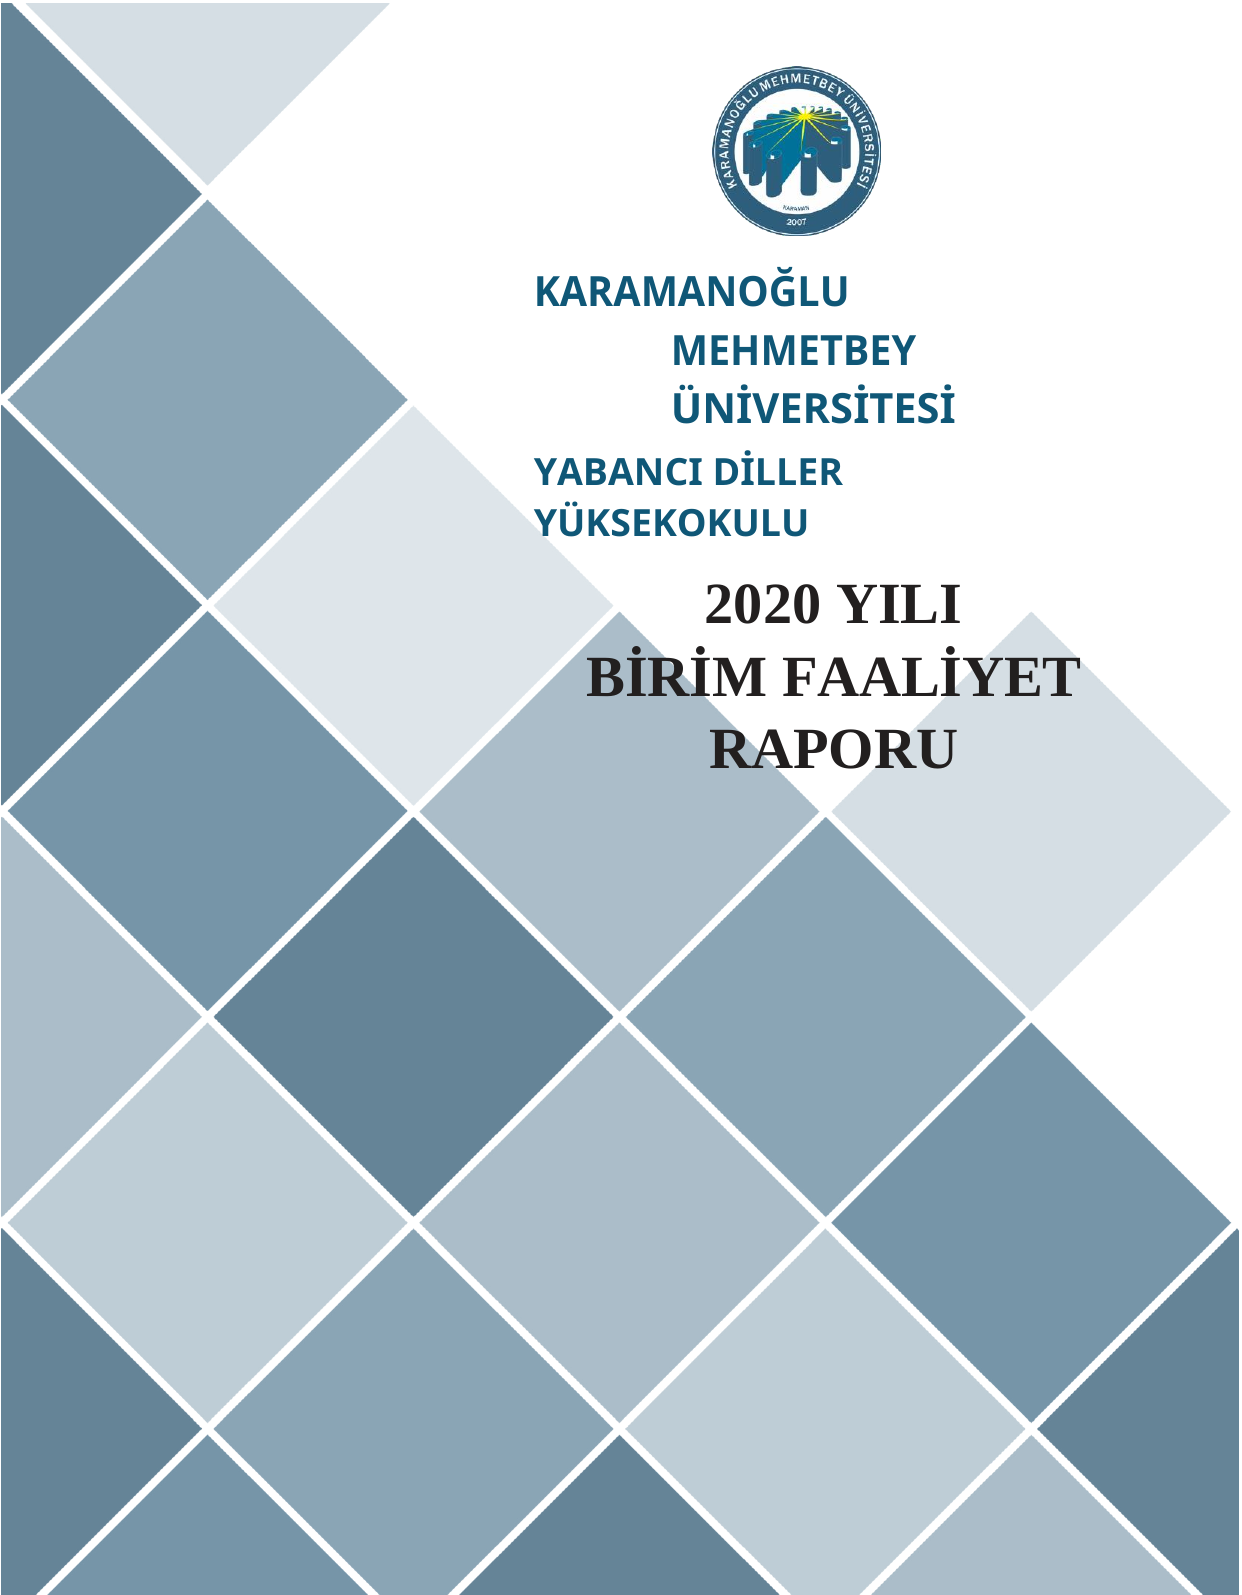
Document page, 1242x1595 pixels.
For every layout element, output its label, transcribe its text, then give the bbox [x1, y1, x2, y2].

text YABANCI DİLLER YÜKSEKOKULU [533, 446, 1096, 548]
subtitle 2020 YILI [585, 569, 1082, 636]
text BİRİM FAALİYET RAPORU [585, 642, 1082, 781]
text KARAMANOĞLU MEHMETBEY ÜNİVERSİTESİ [533, 262, 1056, 436]
picture [1, 3, 1239, 1595]
